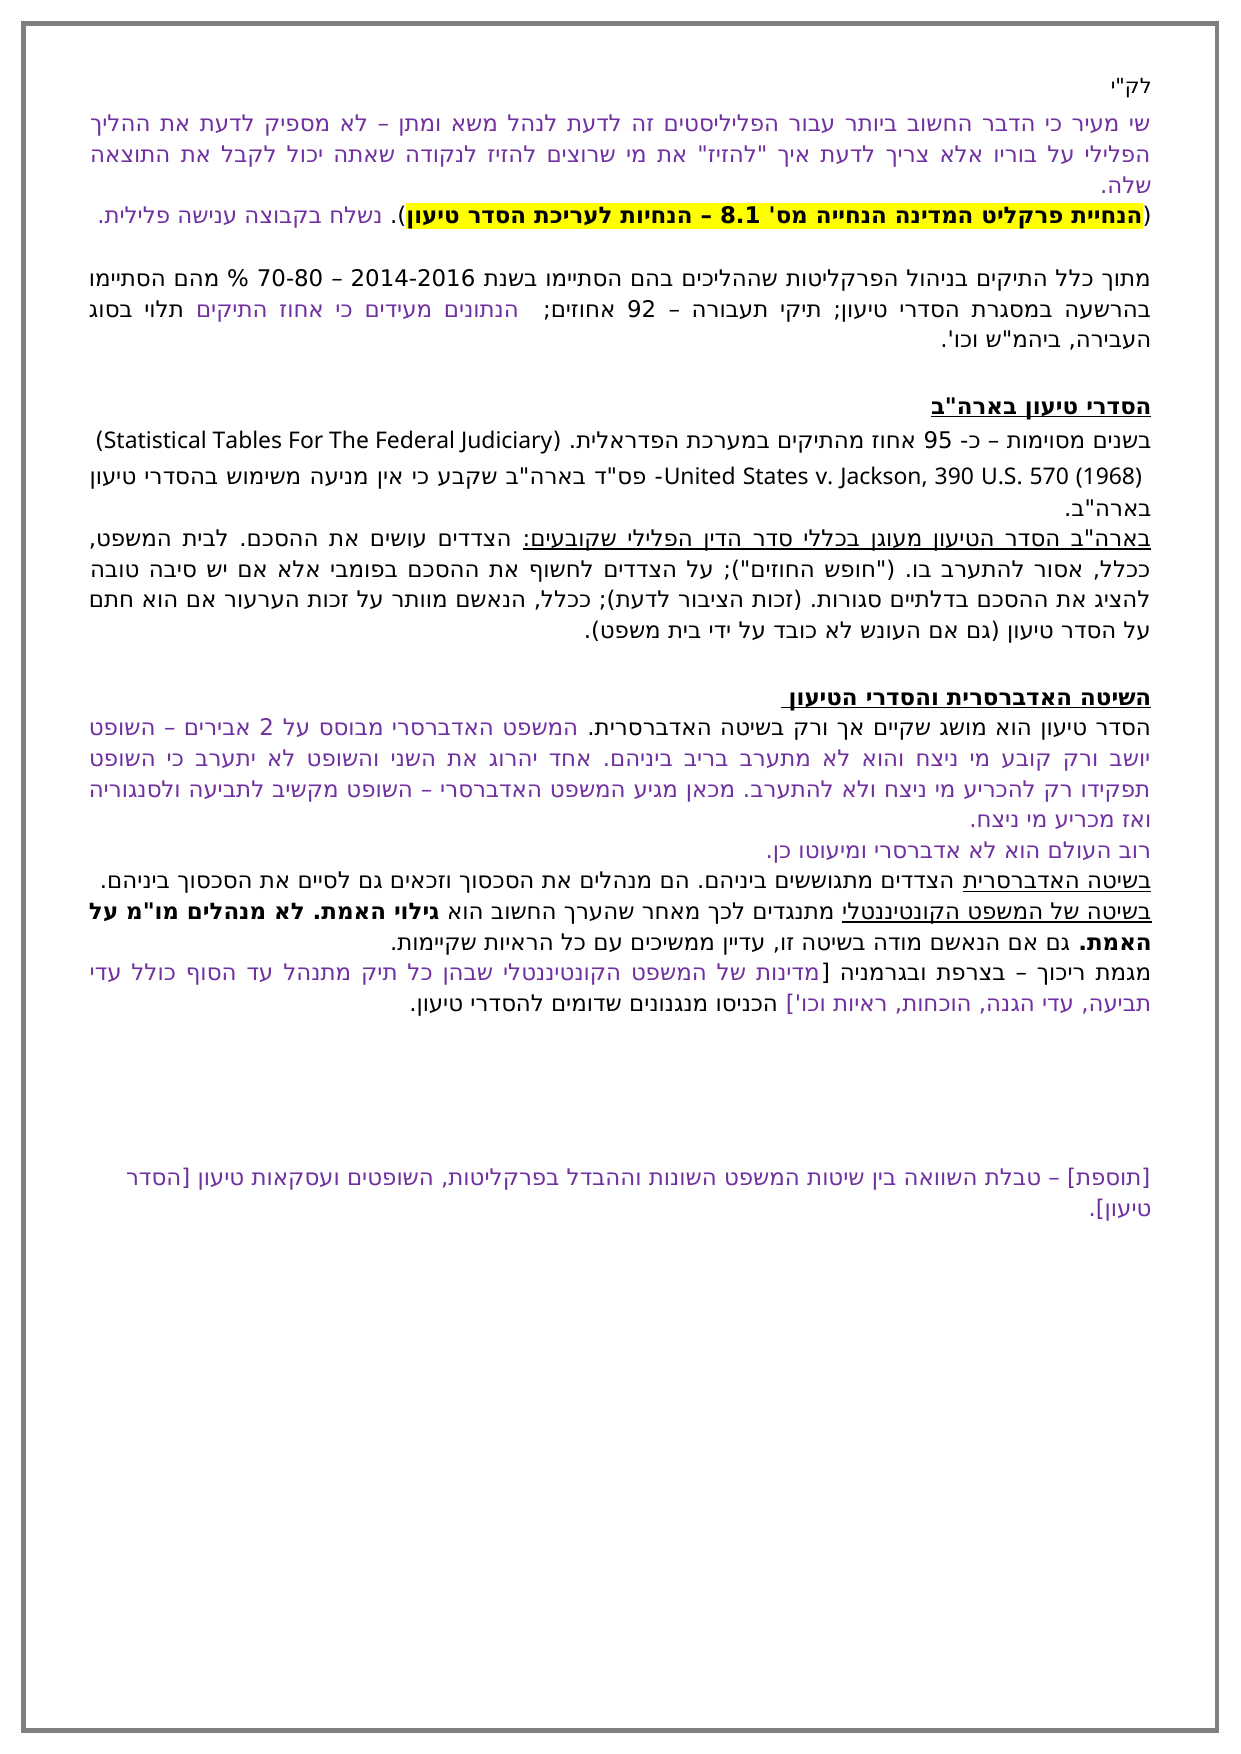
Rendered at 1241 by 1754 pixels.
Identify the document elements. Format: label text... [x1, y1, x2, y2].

text הסדרי טיעון בארה"ב [89, 393, 1152, 420]
text מתוך כלל התיקים בניהול הפרקליטות שההליכים בהם הסתיימו בשנת 2014-2016 – 70-80 % מהם הסתיימו בהרשעה במסגרת הסדרי טיעון; תיקי תעבורה – 92 אחוזים; הנתונים מעידים כי אחוז התיקים תלוי בסוג העבירה, ביהמ"ש וכו'. [89, 265, 1152, 353]
text מגמת ריכוך – בצרפת ובגרמניה [מדינות של המשפט הקונטיננטלי שבהן כל תיק מתנהל עד הסוף כולל עדי תביעה, עדי הגנה, הוכחות, ראיות וכו'] הכניסו מנגנונים שדומים להסדרי טיעון. [89, 959, 1152, 1017]
text בשנים מסוימות – כ- 95 אחוז מהתיקים במערכת הפדראלית. (Statistical Tables For The Federal Judiciary) [89, 424, 1152, 455]
text שי מעיר כי הדבר החשוב ביותר עבור הפליליסטים זה לדעת לנהל משא ומתן – לא מספיק לדעת את ההליך הפלילי על בוריו אלא צריך לדעת איך "להזיז" את מי שרוצים להזיז לנקודה שאתה יכול לקבל את התוצאה שלה. [89, 111, 1152, 198]
text רוב העולם הוא לא אדברסרי ומיעוטו כן. [89, 837, 1152, 864]
text בשיטה האדברסרית הצדדים מתגוששים ביניהם. הם מנהלים את הסכסוך וזכאים גם לסיים את הסכסוך ביניהם. [89, 868, 1152, 894]
text [תוספת] – טבלת השוואה בין שיטות המשפט השונות וההבדל בפרקליטות, השופטים ועסקאות טיעון [הסדר טיעון]. [89, 1164, 1152, 1222]
text בשיטה של המשפט הקונטיננטלי מתנגדים לכך מאחר שהערך החשוב הוא גילוי האמת. לא מנהלים מו"מ על האמת. גם אם הנאשם מודה בשיטה זו, עדיין ממשיכים עם כל הראיות שקיימות. [89, 898, 1152, 956]
text הסדר טיעון הוא מושג שקיים אך ורק בשיטה האדברסרית. המשפט האדברסרי מבוסס על 2 אבירים – השופט יושב ורק קובע מי ניצח והוא לא מתערב בריב ביניהם. אחד יהרוג את השני והשופט לא יתערב כי השופט תפקידו רק להכריע מי ניצח ולא להתערב. מכאן מגיע המשפט האדברסרי – השופט מקשיב לתביעה ולסנגוריה ואז מכריע מי ניצח. [89, 714, 1152, 833]
text בארה"ב הסדר הטיעון מעוגן בכללי סדר הדין הפלילי שקובעים: הצדדים עושים את ההסכם. לבית המשפט, ככלל, אסור להתערב בו. ("חופש החוזים"); על הצדדים לחשוף את ההסכם בפומבי אלא אם יש סיבה טובה להציג את ההסכם בדלתיים סגורות. (זכות הציבור לדעת); ככלל, הנאשם מוותר על זכות הערעור אם הוא חתם על הסדר טיעון (גם אם העונש לא כובד על ידי בית משפט). [89, 525, 1152, 644]
text השיטה האדברסרית והסדרי הטיעון [89, 684, 1152, 711]
text (הנחיית פרקליט המדינה הנחייה מס' 8.1 – הנחיות לעריכת הסדר טיעון). נשלח בקבוצה ענישה פלילית. [89, 202, 1152, 229]
text United States v. Jackson, 390 U.S. 570 (1968)- פס"ד בארה"ב שקבע כי אין מניעה משימוש בהסדרי טיעון בארה"ב. [89, 459, 1152, 521]
